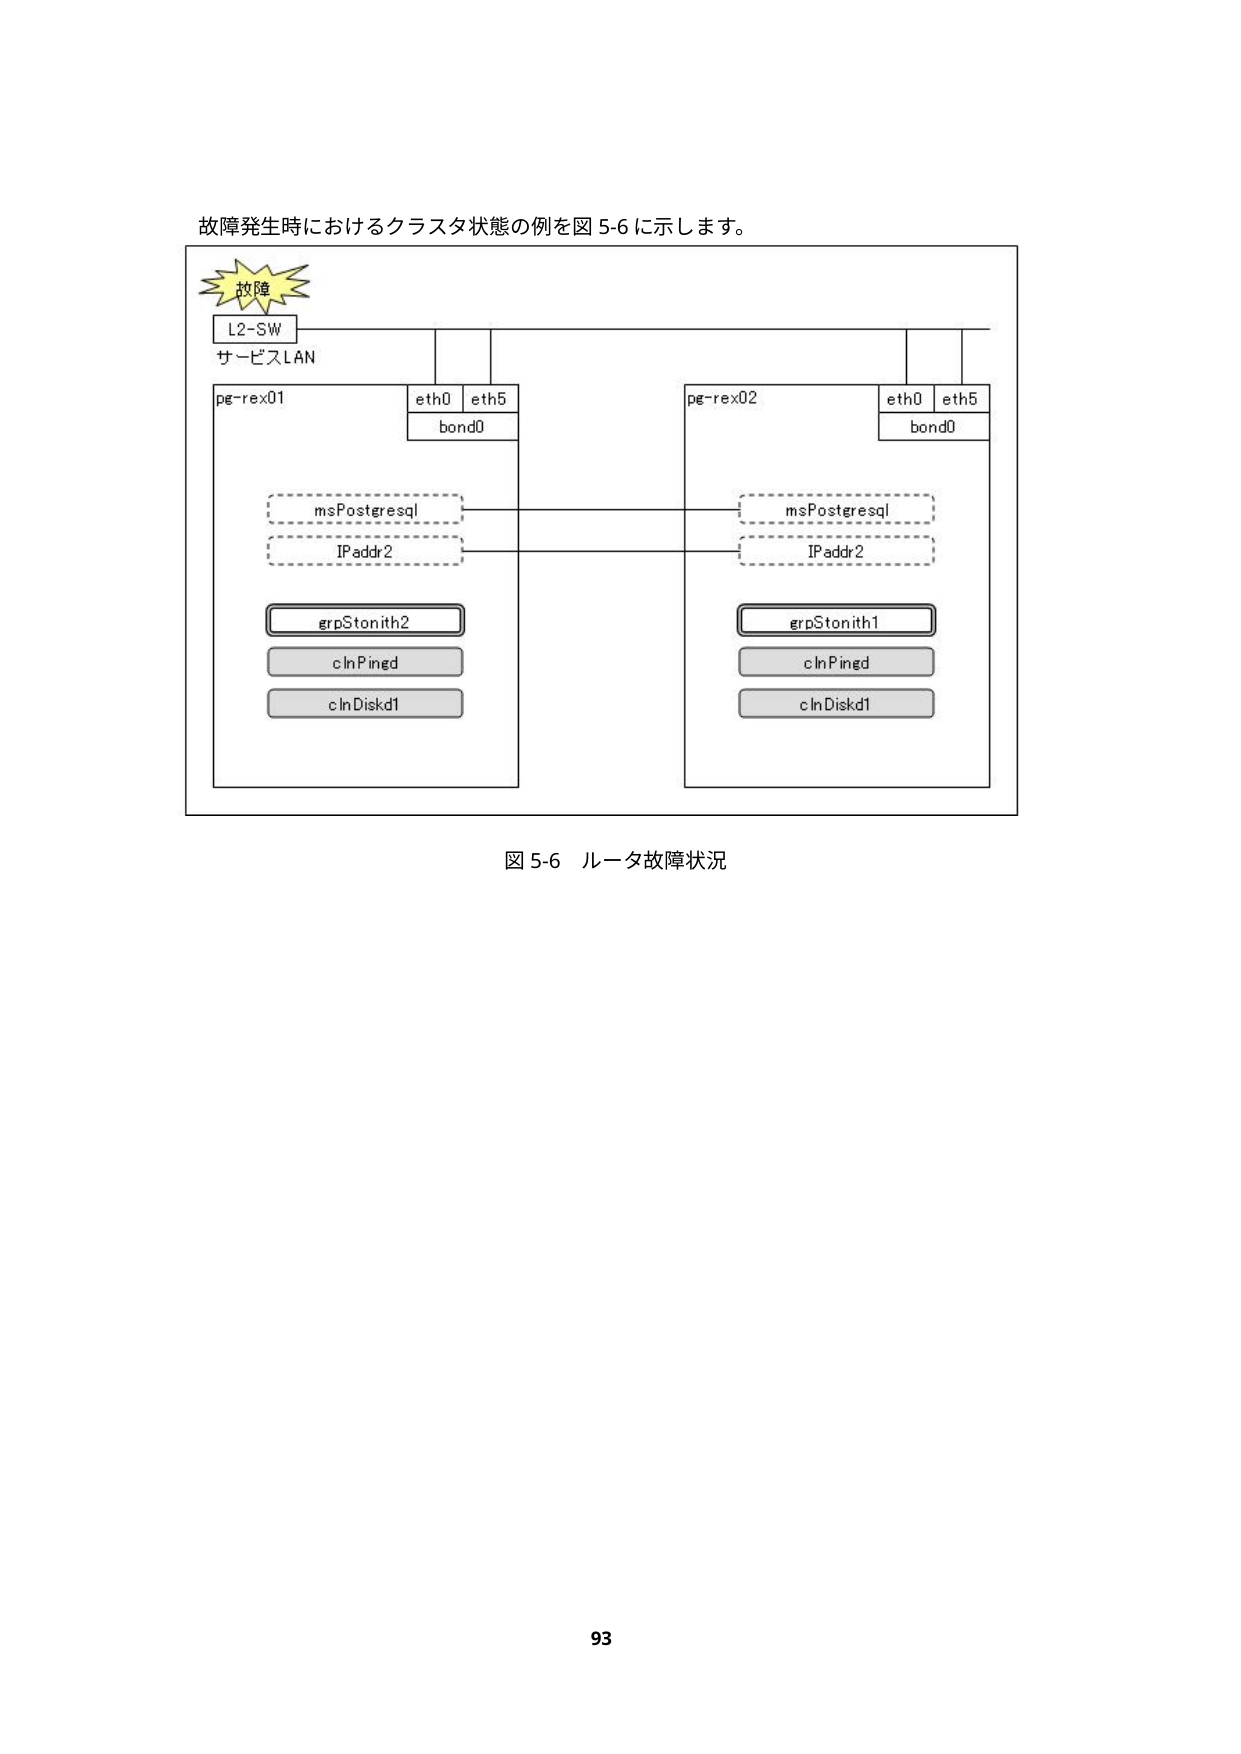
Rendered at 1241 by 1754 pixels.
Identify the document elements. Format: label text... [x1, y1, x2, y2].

picture [177, 244, 1064, 816]
